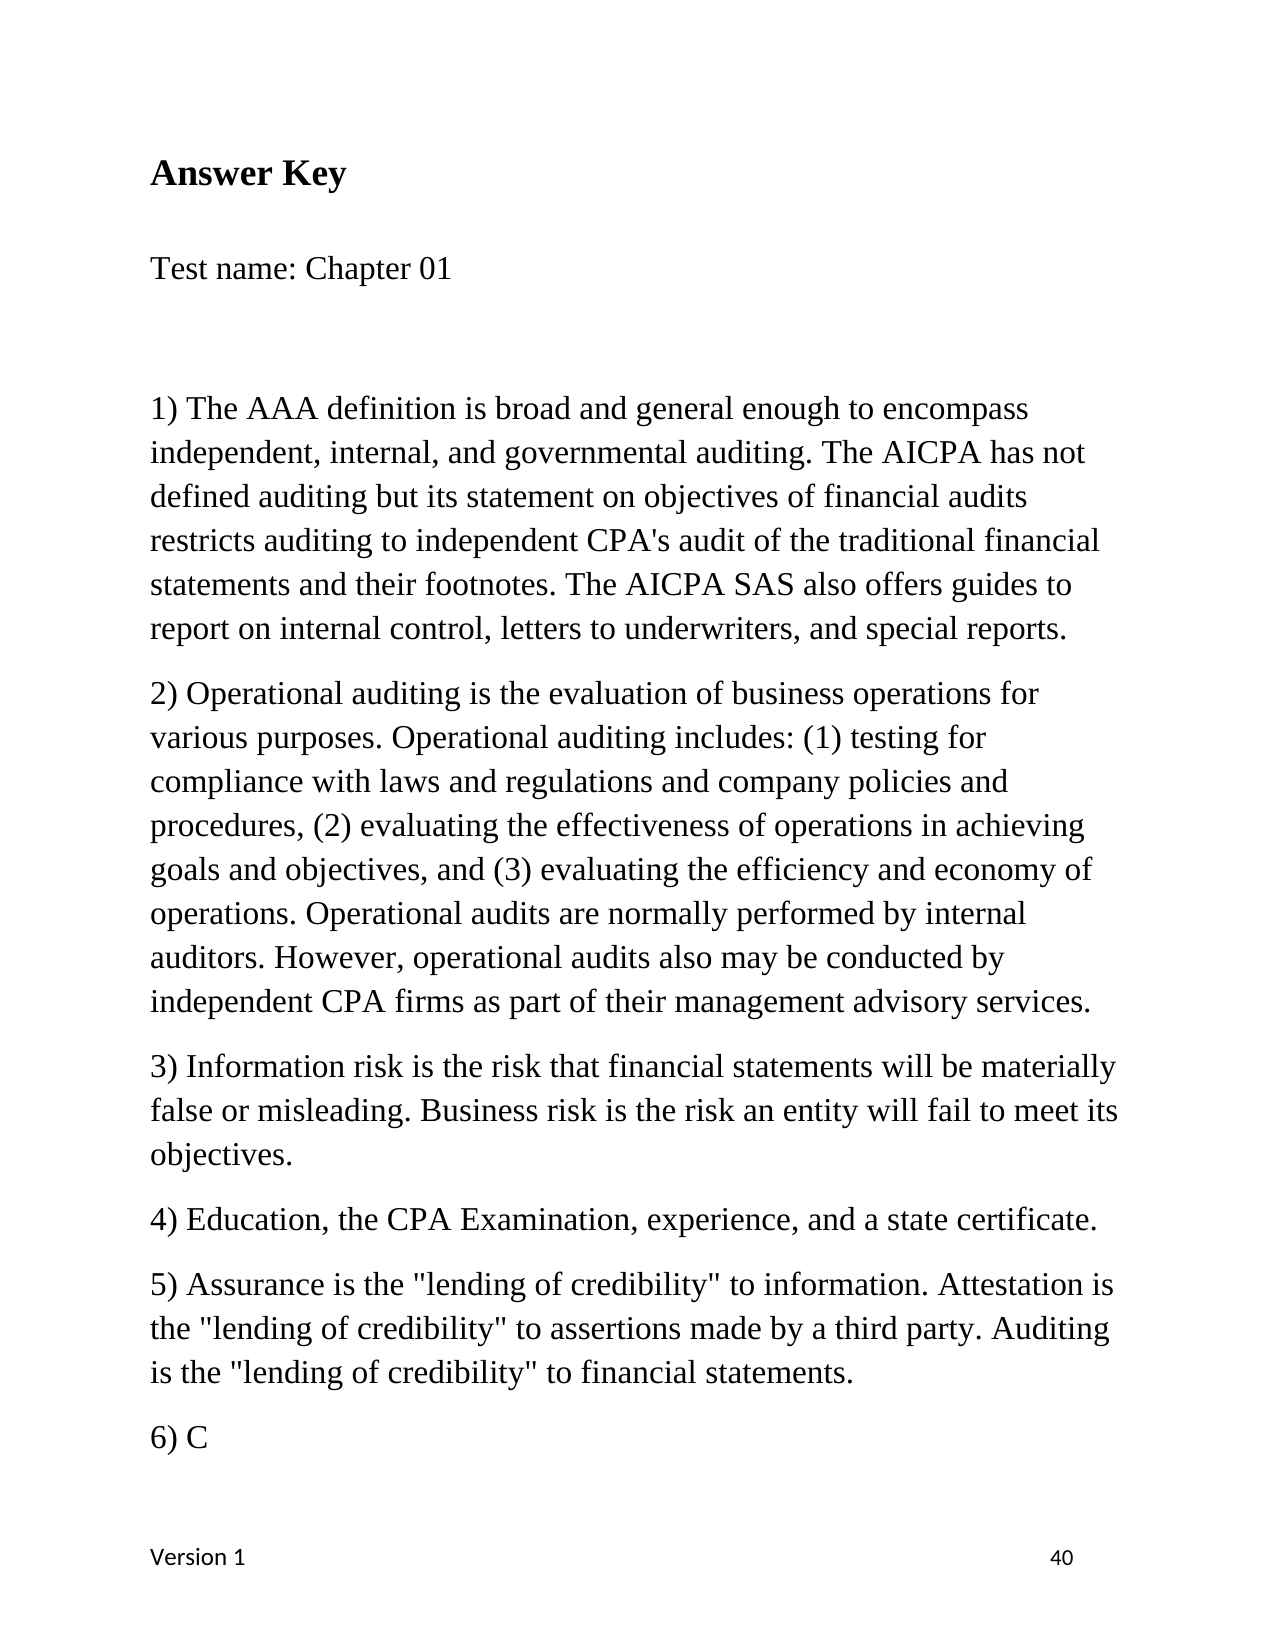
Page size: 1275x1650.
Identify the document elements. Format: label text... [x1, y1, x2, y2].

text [150, 150, 1125, 363]
text 3) Information risk is the risk that financial statements will be materially false or misleading. Business risk is the risk an entity will fail to meet its objectives. [150, 1047, 1125, 1173]
text 1) The AAA definition is broad and general enough to encompass independent, internal, and governmental auditing. The AICPA has not defined auditing but its statement on objectives of financial audits restricts auditing to independent CPA's audit of the traditional financial statements and their footnotes. The AICPA SAS also offers guides to report on internal control, letters to underwriters, and special reports. [150, 388, 1125, 647]
text 4) Education, the CPA Examination, experience, and a state certificate. [150, 1199, 1125, 1238]
text 2) Operational auditing is the evaluation of business operations for various purposes. Operational auditing includes: (1) testing for compliance with laws and regulations and company policies and procedures, (2) evaluating the effectiveness of operations in achieving goals and objectives, and (3) evaluating the efficiency and economy of operations. Operational audits are normally performed by internal auditors. However, operational audits also may be conducted by independent CPA firms as part of their management advisory services. [150, 673, 1125, 1020]
text 6) C [150, 1417, 1125, 1456]
text 5) Assurance is the "lending of credibility" to information. Attestation is the "lending of credibility" to assertions made by a third party. Auditing is the "lending of credibility" to financial statements. [150, 1264, 1125, 1391]
